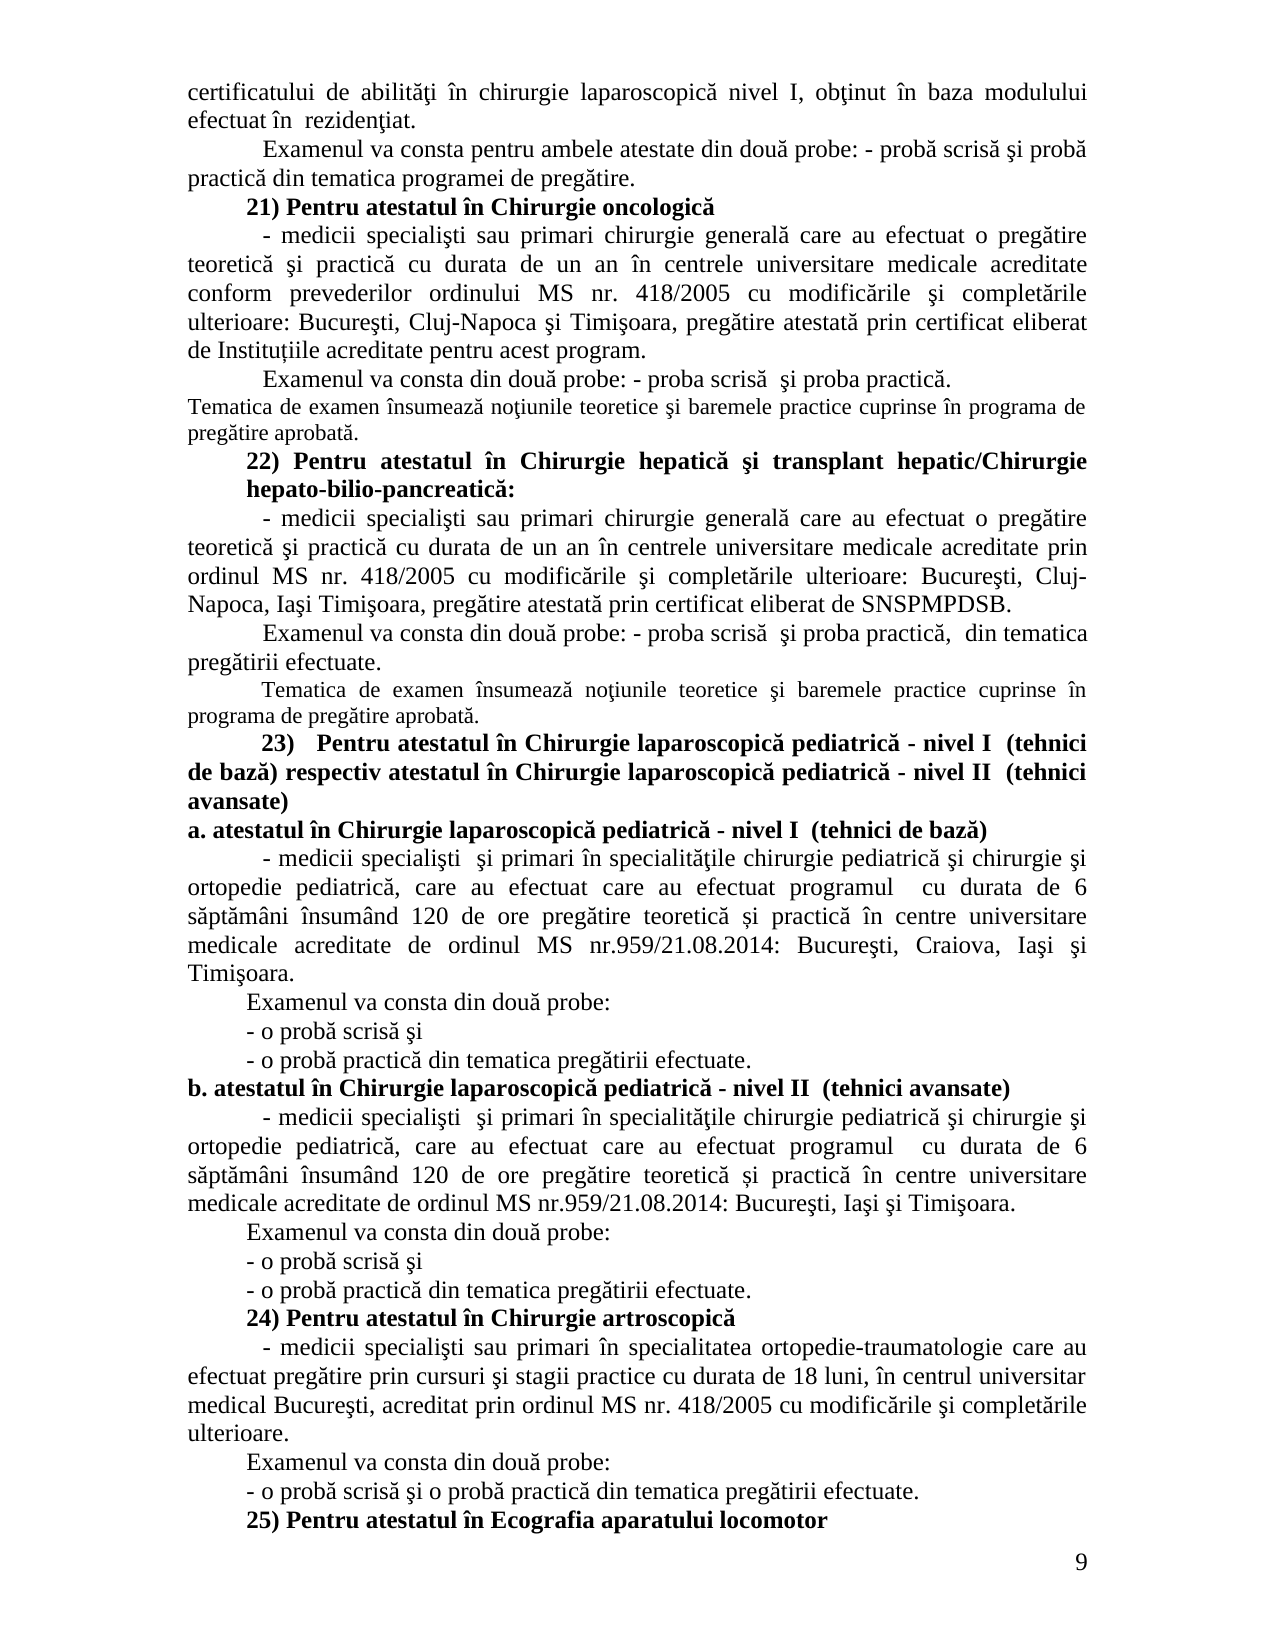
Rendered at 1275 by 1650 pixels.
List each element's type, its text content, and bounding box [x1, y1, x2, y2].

list a. atestatul în Chirurgie laparoscopică pediatrică - nivel I (tehnici de bază) [187, 815, 1088, 843]
text 22) Pentru atestatul în Chirurgie hepatică şi transplant hepatic/Chirurgie hepato-bilio-pancreatică: [246, 446, 1088, 503]
list b. atestatul în Chirurgie laparoscopică pediatrică - nivel II (tehnici avansate) [187, 1073, 1088, 1102]
list 23) Pentru atestatul în Chirurgie laparoscopică pediatrică - nivel I (tehnici de bază) respectiv atestatul în Chirurgie laparoscopică pediatrică - nivel II (tehnici avansate) [187, 728, 1088, 815]
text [187, 77, 1088, 134]
list Tematica de examen însumează noţiunile teoretice şi baremele practice cuprinse în programa de pregătire aprobată. [187, 393, 1088, 446]
text - o probă scrisă şi [246, 1246, 1088, 1275]
text - medicii specialişti sau primari în specialitatea ortopedie-traumatologie care au efectuat pregătire prin cursuri şi stagii practice cu durata de 18 luni, în centrul universitar medical Bucureşti, acreditat prin ordinul MS nr. 418/2005 cu modificările şi completările ulterioare. [187, 1332, 1088, 1447]
text Examenul va consta din două probe: [187, 1217, 1088, 1246]
text Examenul va consta din două probe: [187, 1447, 1088, 1476]
text Examenul va consta pentru ambele atestate din două probe: - probă scrisă şi probă practică din tematica programei de pregătire. [187, 134, 1088, 192]
text Examenul va consta din două probe: [187, 987, 1088, 1016]
text - medicii specialişti şi primari în specialităţile chirurgie pediatrică şi chirurgie şi ortopedie pediatrică, care au efectuat care au efectuat programul cu durata de 6 săptămâni însumând 120 de ore pregătire teoretică și practică în centre universitare medicale acreditate de ordinul MS nr.959/21.08.2014: Bucureşti, Craiova, Iaşi şi Timişoara. [187, 843, 1088, 987]
text - o probă scrisă şi [246, 1016, 1088, 1045]
list o probă scrisă şi o probă practică din tematica pregătirii efectuate. [246, 1476, 1088, 1505]
list Tematica de examen însumează noţiunile teoretice şi baremele practice cuprinse în programa de pregătire aprobată. [187, 676, 1088, 728]
text - o probă practică din tematica pregătirii efectuate. [246, 1275, 1088, 1303]
text 24) Pentru atestatul în Chirurgie artroscopică [246, 1303, 1088, 1332]
text - medicii specialişti sau primari chirurgie generală care au efectuat o pregătire teoretică şi practică cu durata de un an în centrele universitare medicale acreditate prin ordinul MS nr. 418/2005 cu modificările şi completările ulterioare: Bucureşti, Cluj-Napoca, Iaşi Timişoara, pregătire atestată prin certificat eliberat de SNSPMPDSB. [187, 503, 1088, 618]
text 21) Pentru atestatul în Chirurgie oncologică [246, 192, 1088, 221]
text Examenul va consta din două probe: - proba scrisă şi proba practică, din tematica pregătirii efectuate. [187, 618, 1088, 676]
text - medicii specialişti sau primari chirurgie generală care au efectuat o pregătire teoretică şi practică cu durata de un an în centrele universitare medicale acreditate conform prevederilor ordinului MS nr. 418/2005 cu modificările şi completările ulterioare: Bucureşti, Cluj-Napoca şi Timişoara, pregătire atestată prin certificat eliberat de Instituțiile acreditate pentru acest program. [187, 221, 1088, 364]
text - o probă practică din tematica pregătirii efectuate. [246, 1045, 1088, 1073]
text 25) Pentru atestatul în Ecografia aparatului locomotor [187, 1505, 1088, 1533]
text - medicii specialişti şi primari în specialităţile chirurgie pediatrică şi chirurgie şi ortopedie pediatrică, care au efectuat care au efectuat programul cu durata de 6 săptămâni însumând 120 de ore pregătire teoretică și practică în centre universitare medicale acreditate de ordinul MS nr.959/21.08.2014: Bucureşti, Iaşi şi Timişoara. [187, 1102, 1088, 1217]
text Examenul va consta din două probe: - proba scrisă şi proba practică. [187, 364, 1088, 393]
